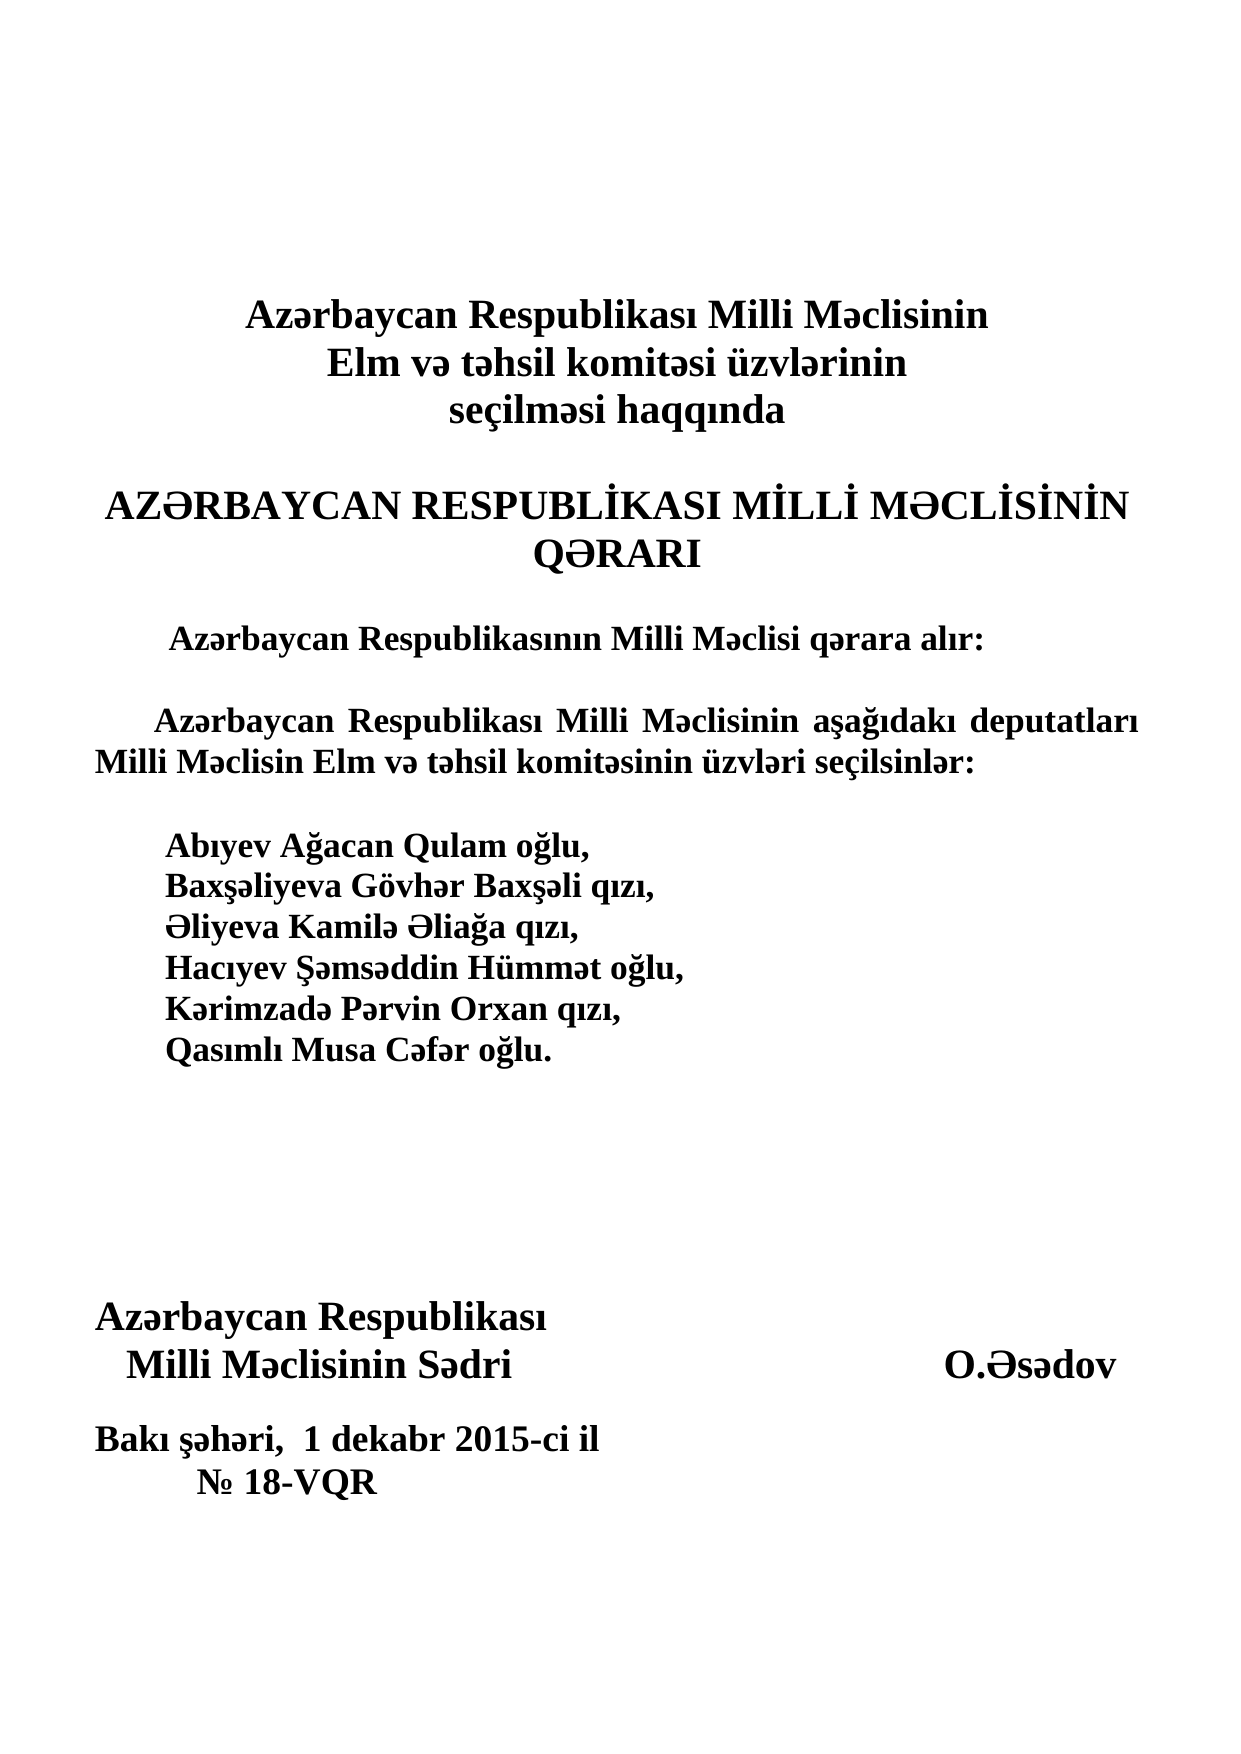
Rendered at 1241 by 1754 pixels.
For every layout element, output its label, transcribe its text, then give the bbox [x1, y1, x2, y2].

text Bakı şəhəri, 1 dekabr 2015-ci il [94, 1416, 1140, 1459]
text Azərbaycan Respublikası Milli Məclisinin aşağıdakı deputatları Milli Məclisin Elm və təhsil komitəsinin üzvləri seçilsinlər: [94, 699, 1140, 781]
text Azərbaycan Respublikası [94, 1291, 1140, 1339]
text AZƏRBAYCAN RESPUBLİKASI MİLLİ MƏCLİSİNİN QƏRARI [94, 481, 1140, 577]
text № 18-VQR [94, 1459, 1140, 1502]
table_cell Baxşəliyeva Gövhər Baxşəli qızı, [154, 865, 803, 906]
text Azərbaycan Respublikası Milli Məclisinin [94, 289, 1140, 337]
text Elm və təhsil komitəsi üzvlərinin [94, 337, 1140, 385]
text Milli Məclisinin Sədri O.Əsədov [94, 1339, 1140, 1387]
table_header Abıyev Ağacan Qulam oğlu, [154, 824, 803, 865]
table_cell Əliyeva Kamilə Əliağa qızı, [154, 906, 803, 946]
table_cell Kərimzadə Pərvin Orxan qızı, [154, 987, 803, 1028]
text Azərbaycan Respublikasının Milli Məclisi qərara alır: [94, 617, 1140, 658]
text seçilməsi haqqında [94, 385, 1140, 433]
table_cell Qasımlı Musa Cəfər oğlu. [154, 1028, 803, 1069]
table_cell Hacıyev Şəmsəddin Hümmət oğlu, [154, 946, 803, 987]
